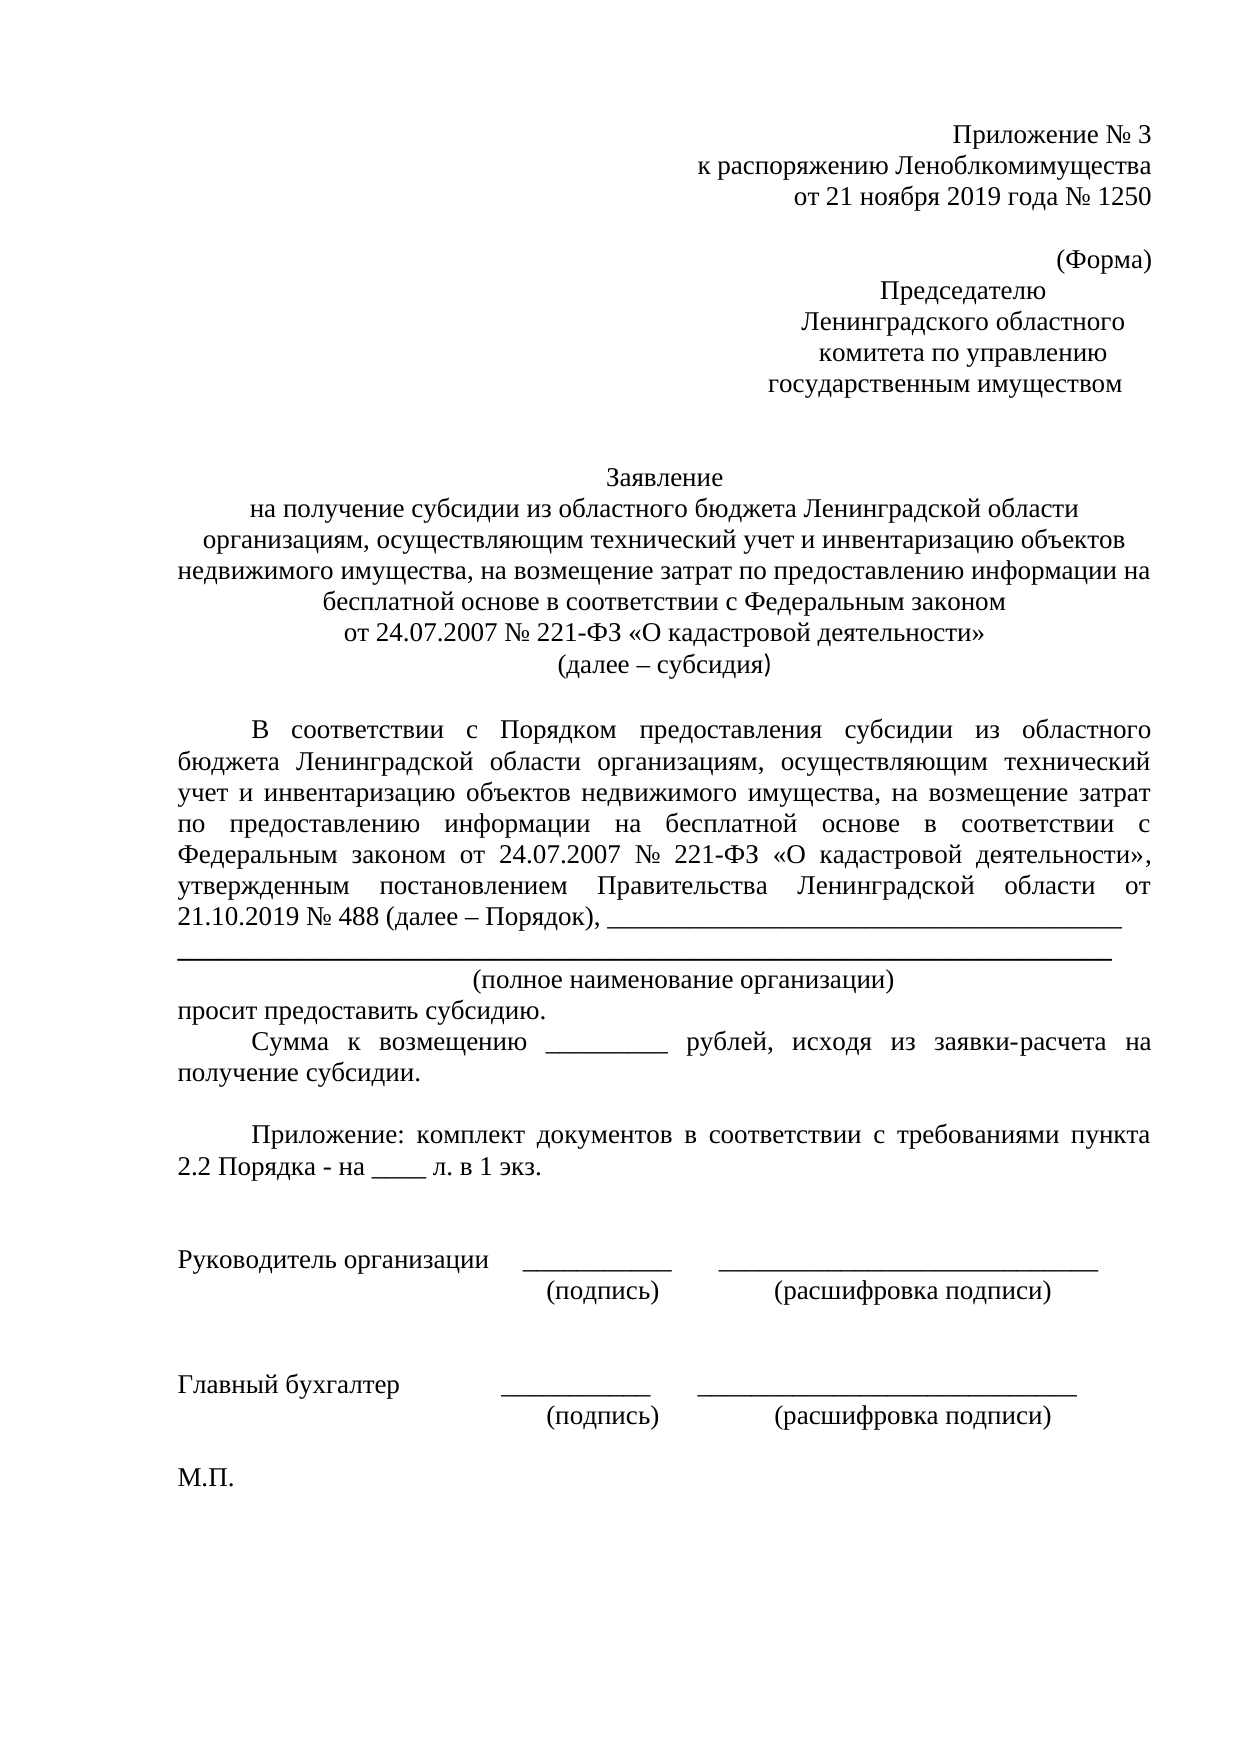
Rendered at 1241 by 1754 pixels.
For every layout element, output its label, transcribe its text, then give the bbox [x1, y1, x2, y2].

text комитета по управлению [767, 336, 1152, 367]
title Заявление [177, 461, 1152, 492]
text к распоряжению Леноблкомимущества [177, 149, 1152, 180]
text государственным имуществом [767, 367, 1152, 398]
text от 21 ноября 2019 года № 1250 [177, 180, 1152, 212]
text (подпись) (расшифровка подписи) [177, 1274, 1152, 1305]
title _____________________________________________________________________ [177, 932, 1152, 963]
title В соответствии с Порядком предоставления субсидии из областного бюджета Ленинградской области организациям, осуществляющим технический учет и инвентаризацию объектов недвижимого имущества, на возмещение затрат по предоставлению информации на бесплатной основе в соответствии с Федеральным законом от 24.07.2007 № 221-ФЗ «О кадастровой деятельности», утвержденным постановлением Правительства Ленинградской области от 21.10.2019 № 488 (далее – Порядок), ______________________________________ [177, 714, 1152, 932]
text (полное наименование организации) [177, 963, 1152, 994]
text от 24.07.2007 № 221-ФЗ «О кадастровой деятельности» [177, 616, 1152, 648]
text Сумма к возмещению _________ рублей, исходя из заявки-расчета на получение субсидии. [177, 1025, 1152, 1087]
text Ленинградского областного [767, 305, 1152, 336]
text (подпись) (расшифровка подписи) [177, 1399, 1152, 1430]
text просит предоставить субсидию. [177, 994, 1152, 1025]
text Приложение: комплект документов в соответствии с требованиями пункта 2.2 Порядка - на ____ л. в 1 экз. [177, 1118, 1152, 1181]
text Председателю [767, 274, 1152, 305]
text Приложение № 3 [177, 118, 1152, 149]
text на получение субсидии из областного бюджета Ленинградской области организациям, осуществляющим технический учет и инвентаризацию объектов недвижимого имущества, на возмещение затрат по предоставлению информации на бесплатной основе в соответствии с Федеральным законом [177, 492, 1152, 616]
text (Форма) [177, 243, 1152, 274]
text Главный бухгалтер ___________ ____________________________ [177, 1368, 1152, 1399]
text М.П. [177, 1461, 1152, 1492]
text Руководитель организации ___________ ____________________________ [177, 1243, 1152, 1274]
text (далее – субсидия) [177, 648, 1152, 681]
